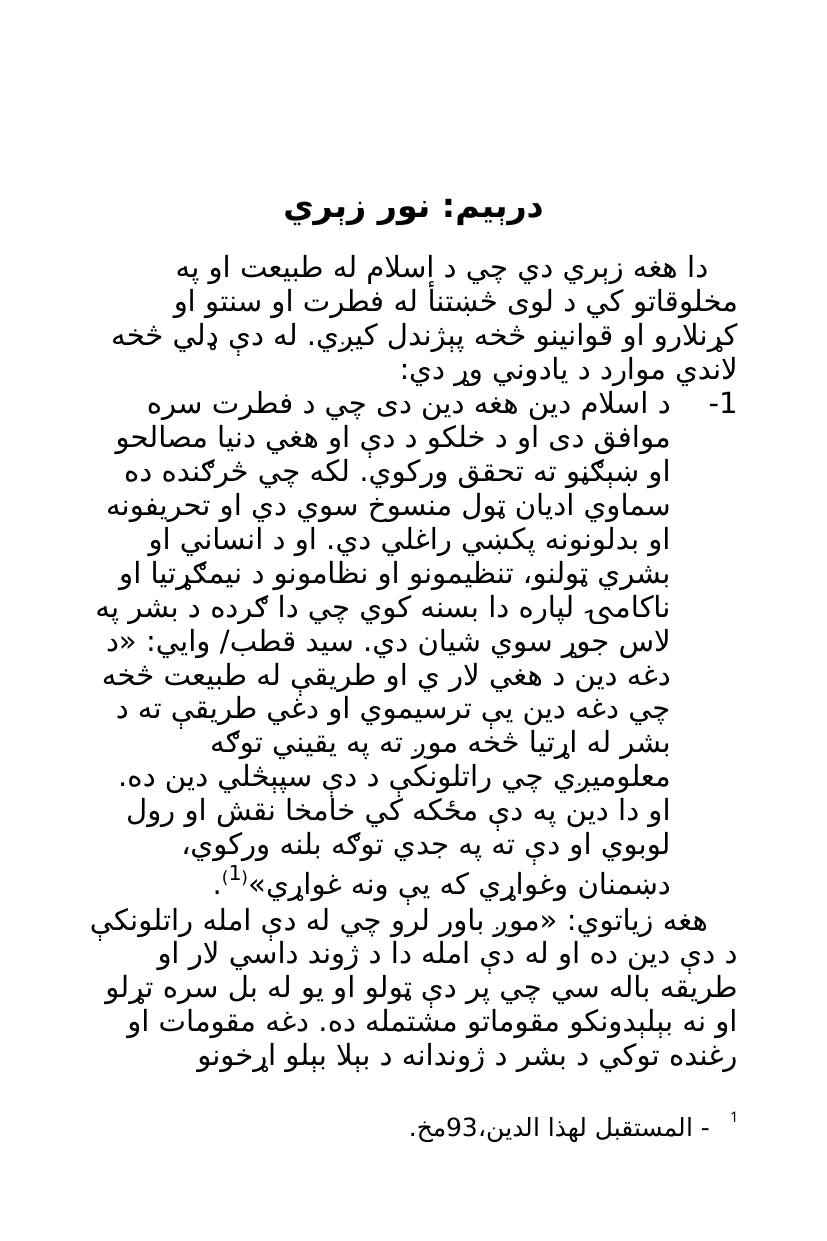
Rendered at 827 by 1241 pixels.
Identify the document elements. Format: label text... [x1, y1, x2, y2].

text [89, 903, 738, 1073]
list د اسلام دين هغه دين دى چي د فطرت سره موافق دى او د خلکو د دې او هغي دنيا مصالحو او ښېګڼو ته تحقق ورکوي. لکه چي څرګنده ده سماوي اديان ټول منسوخ سوي دي او تحريفونه او بدلونونه پکښي راغلي دي. او د انساني او بشري ټولنو، تنظيمونو او نظامونو د نيمګړتيا او ناکامۍ لپاره دا بسنه کوي چي دا ګرده د بشر په لاس جوړ سوي شيان دي. سيد قطب/ وايي: «د دغه دين د هغي لار ي او طريقې له طبيعت څخه چي دغه دين يې ترسيموي او دغي طريقې ته د بشر له اړتيا څخه موږ ته په يقيني توګه معلوميږي چي راتلونکې د دې سپېڅلي دين ده. او دا دين په دې مځکه کي خامخا نقش او رول لوبوي او دې ته په جدي توګه بلنه ورکوي، دښمنان وغواړي که يې ونه غواړي»(). [89, 386, 708, 903]
text درېيم: نور زېري [89, 186, 738, 225]
text دا هغه زېري دي چي د اسلام له طبيعت او په مخلوقاتو کي د لوى څښتنأ له فطرت او سنتو او کړنلارو او قوانينو څخه پېژندل کيږي. له دې ډلي څخه لاندي موارد د يادوني وړ دي: [89, 250, 738, 386]
